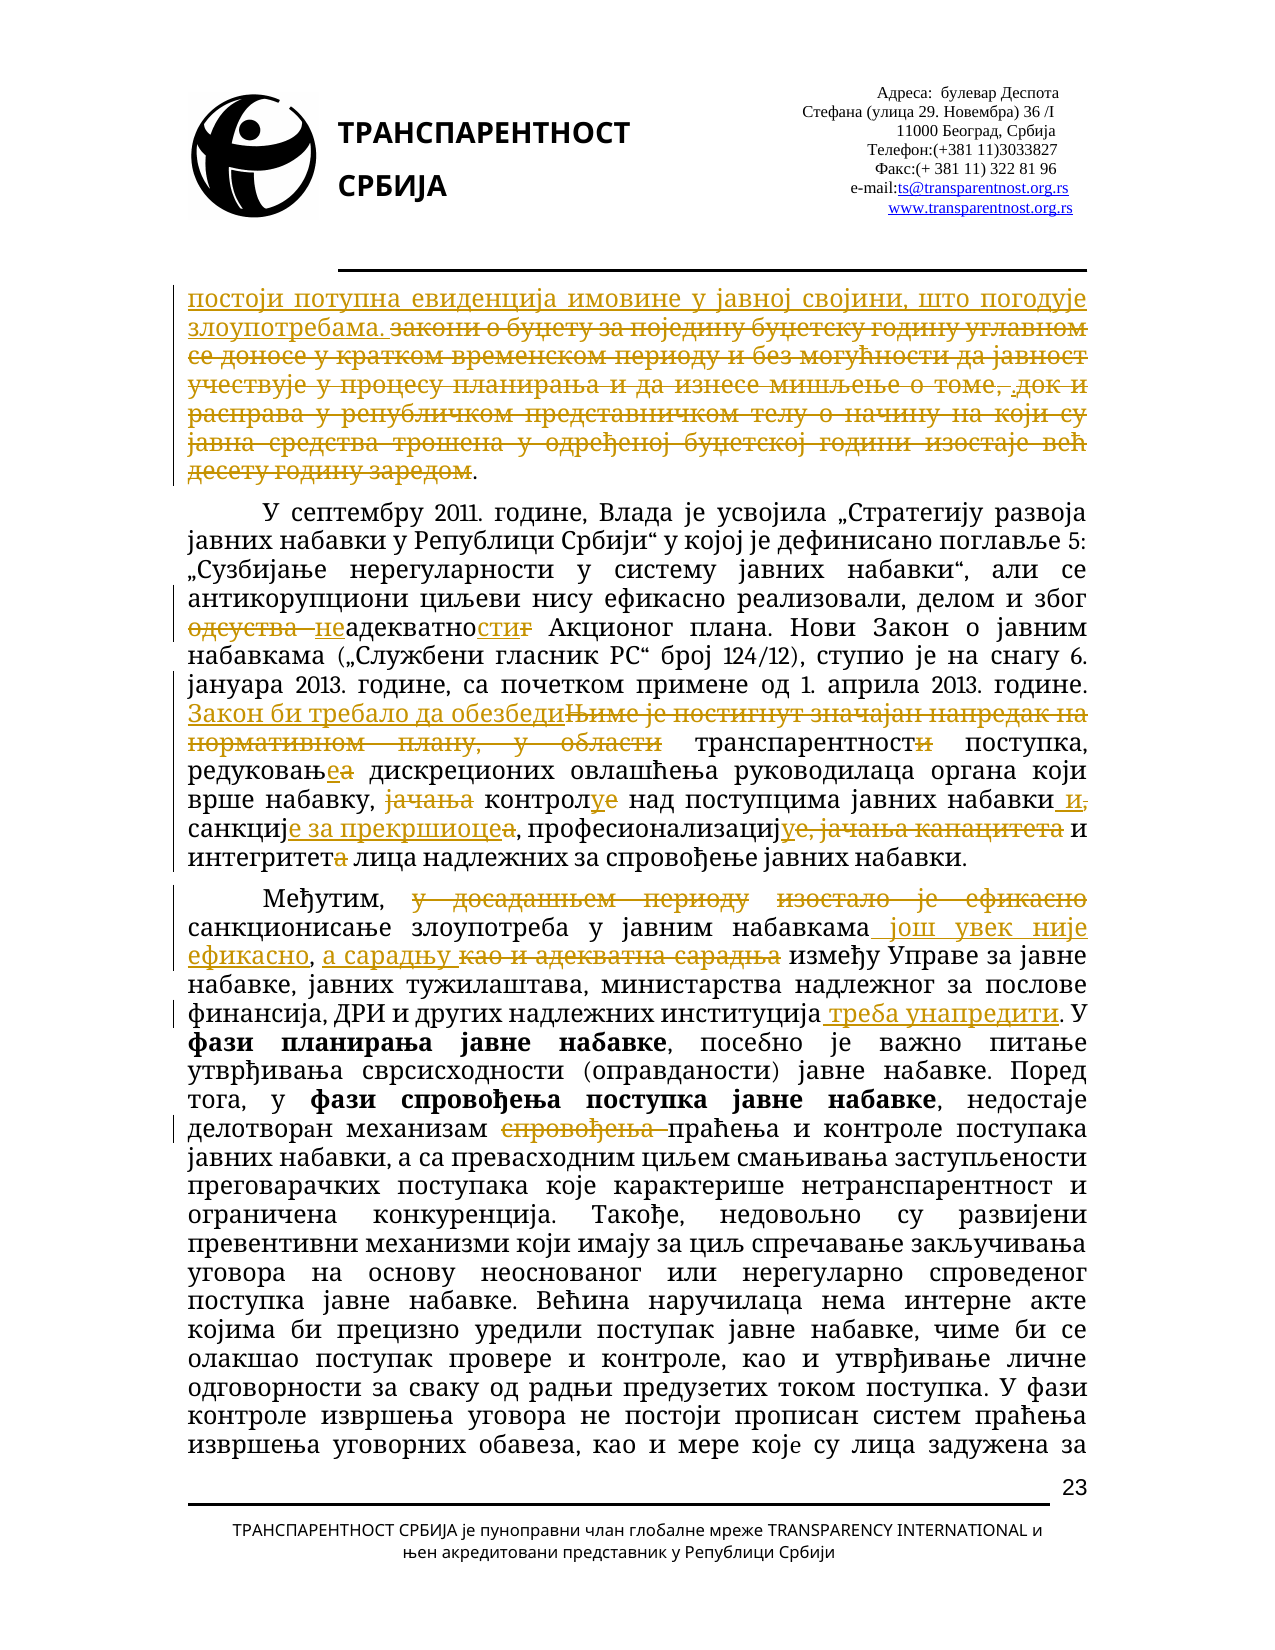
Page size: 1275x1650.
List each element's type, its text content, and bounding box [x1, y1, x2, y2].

text У септембру 2011. године, Влада је усвојила „Стратегију развоја јавних набавки у Републици Србији“ у којој је дефинисано поглавље 5: „Сузбијање нерегуларности у систему јавних набавки“, али се антикорупциони циљеви нису ефикасно реализовали, делом и због адекватно Акционог плана. Нови Закон о јавним набавкама („Службени гласник РС“ број 124/12), ступио је на снагу 6. јануара 2013. године, са почетком примене од 1. априла 2013. године. транспарентност поступка, редуковањ дискреционих овлашћења руководилаца органа који врше набавку, контрол над поступцима јавних набавки санкциј, професионализациј и интегритет лица надлежних за спровођење јавних набавки. [187, 498, 1087, 872]
picture [187, 92, 319, 220]
